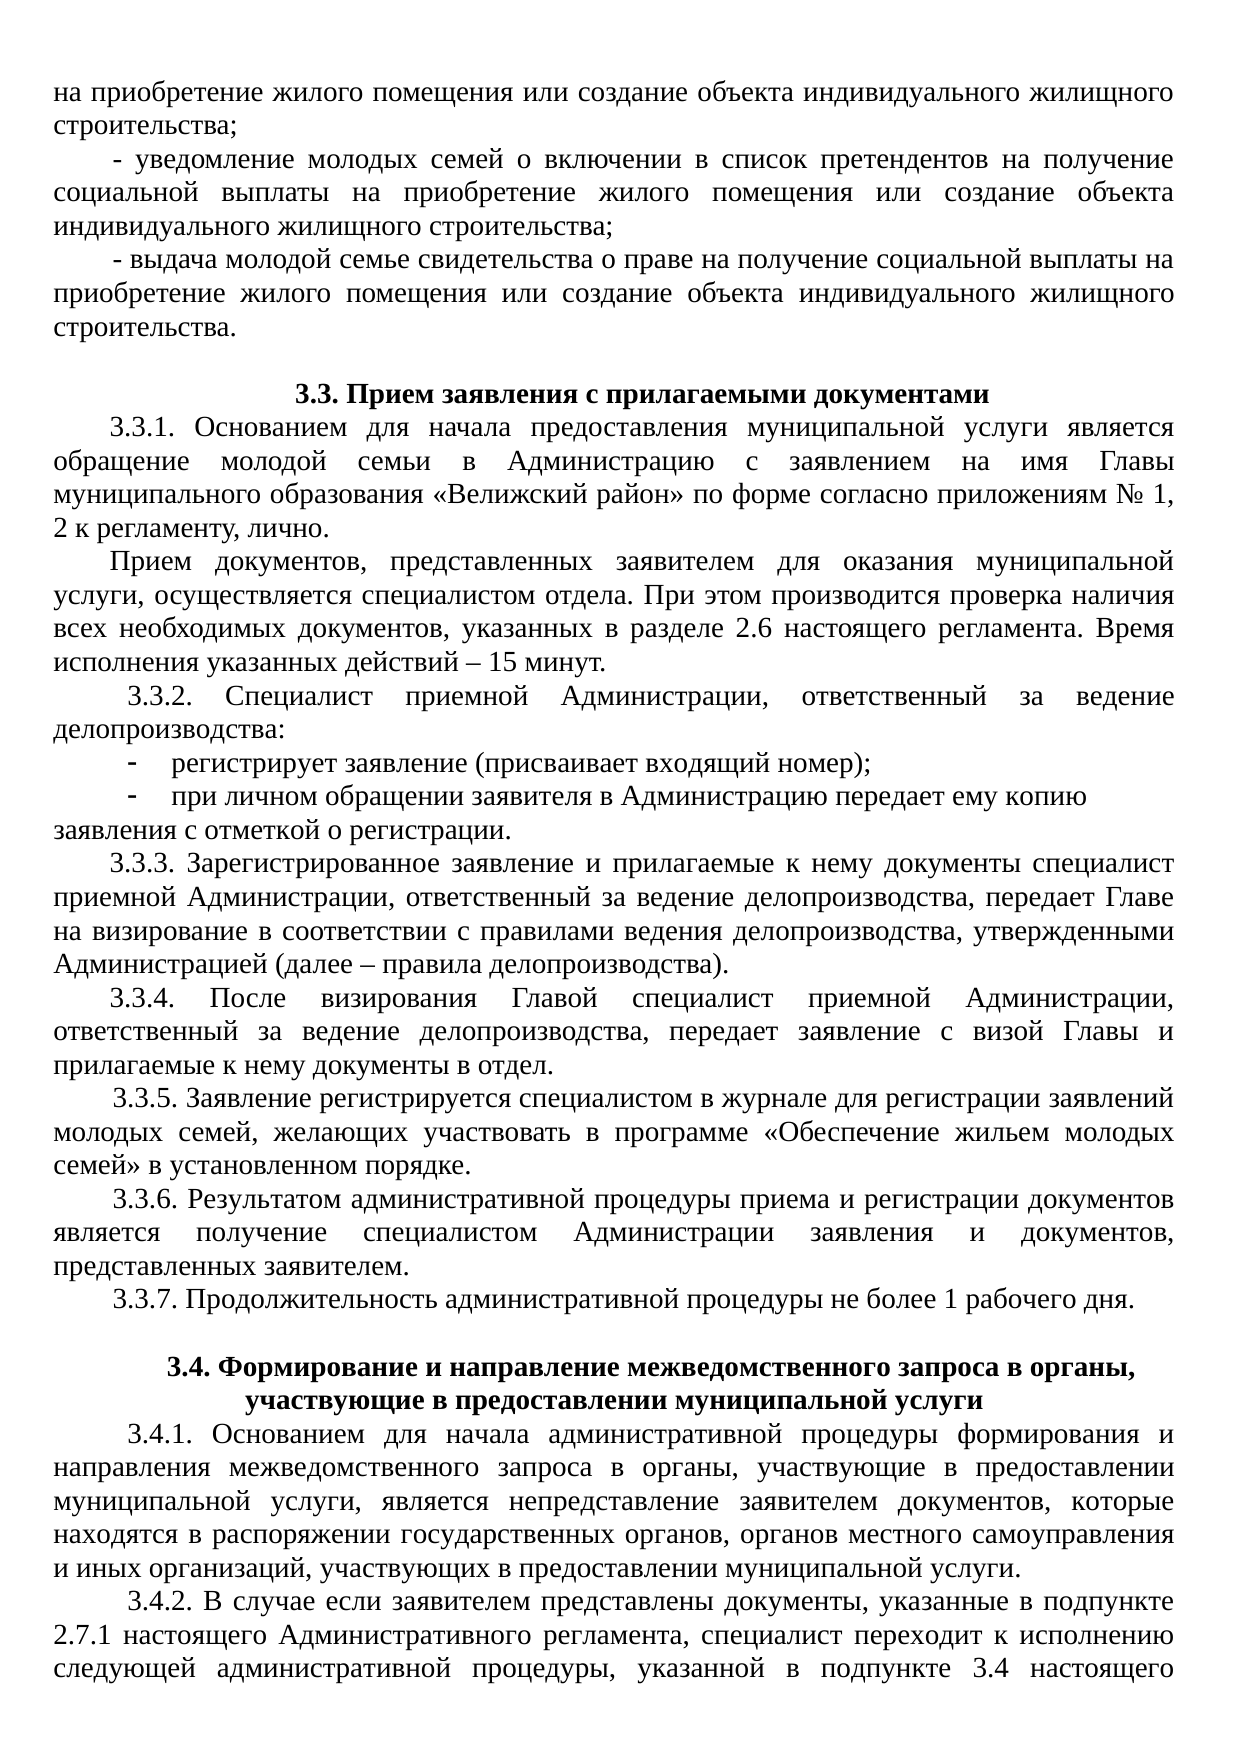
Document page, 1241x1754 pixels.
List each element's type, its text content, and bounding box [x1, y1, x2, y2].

text - выдача молодой семье свидетельства о праве на получение социальной выплаты на приобретение жилого помещения или создание объекта индивидуального жилищного строительства. [53, 242, 1175, 342]
text Прием документов, представленных заявителем для оказания муниципальной услуги, осуществляется специалистом отдела. При этом производится проверка наличия всех необходимых документов, указанных в разделе 2.6 настоящего регламента. Время исполнения указанных действий – 15 минут. [53, 543, 1175, 678]
text - уведомление молодых семей о включении в список претендентов на получение социальной выплаты на приобретение жилого помещения или создание объекта индивидуального жилищного строительства; [53, 141, 1175, 242]
list регистрирует заявление (присваивает входящий номер); [53, 745, 1175, 778]
text 3.4. Формирование и направление межведомственного запроса в органы, участвующие в предоставлении муниципальной услуги [53, 1349, 1175, 1416]
text 3.3.3. Зарегистрированное заявление и прилагаемые к нему документы специалист приемной Администрации, ответственный за ведение делопроизводства, передает Главе на визирование в соответствии с правилами ведения делопроизводства, утвержденными Администрацией (далее – правила делопроизводства). [53, 846, 1175, 980]
text 3.3.5. Заявление регистрируется специалистом в журнале для регистрации заявлений молодых семей, желающих участвовать в программе «Обеспечение жильем молодых семей» в установленном порядке. [53, 1080, 1175, 1181]
text 3.3.2. Специалист приемной Администрации, ответственный за ведение делопроизводства: [53, 678, 1175, 745]
text 3.3.7. Продолжительность административной процедуры не более 1 рабочего дня. [53, 1282, 1175, 1315]
text 3.3.1. Основанием для начала предоставления муниципальной услуги является обращение молодой семьи в Администрацию с заявлением на имя Главы муниципального образования «Велижский район» по форме согласно приложениям № 1, 2 к регламенту, лично. [53, 409, 1175, 543]
list при личном обращении заявителя в Администрацию передает ему копию заявления с отметкой о регистрации. [53, 778, 1175, 846]
text 3.3. Прием заявления с прилагаемыми документами [109, 376, 1175, 409]
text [53, 1583, 1175, 1684]
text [53, 74, 1175, 141]
text 3.3.6. Результатом административной процедуры приема и регистрации документов является получение специалистом Администрации заявления и документов, представленных заявителем. [53, 1181, 1175, 1282]
text 3.3.4. После визирования Главой специалист приемной Администрации, ответственный за ведение делопроизводства, передает заявление с визой Главы и прилагаемые к нему документы в отдел. [53, 980, 1175, 1080]
text 3.4.1. Основанием для начала административной процедуры формирования и направления межведомственного запроса в органы, участвующие в предоставлении муниципальной услуги, является непредставление заявителем документов, которые находятся в распоряжении государственных органов, органов местного самоуправления и иных организаций, участвующих в предоставлении муниципальной услуги. [53, 1416, 1175, 1583]
